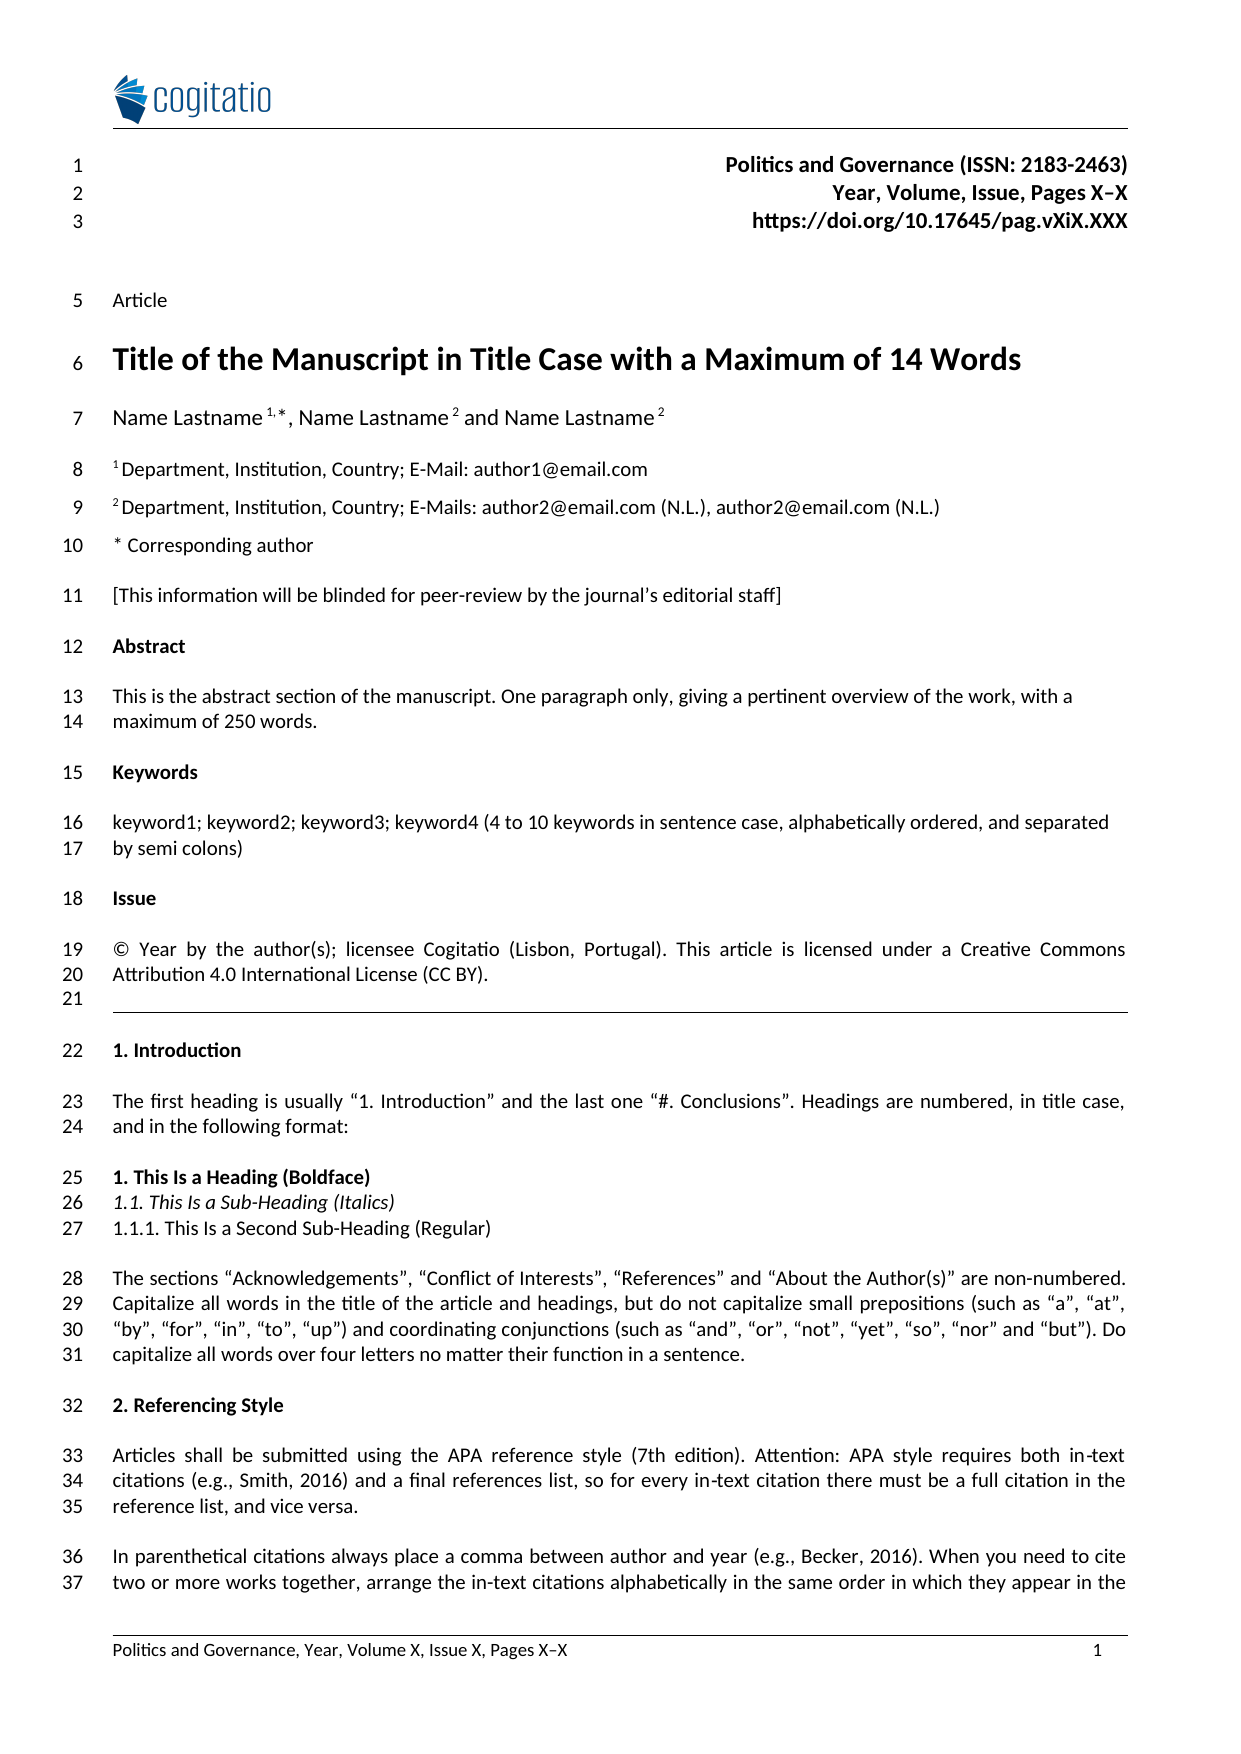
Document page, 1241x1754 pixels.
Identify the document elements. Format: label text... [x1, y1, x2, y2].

text © Year by the author(s); licensee Cogitatio (Lisbon, Portugal). This article is licensed under a Creative Commons Attribution 4.0 International License (CC BY). [112, 936, 1128, 987]
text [112, 1543, 1128, 1594]
text Name Lastname 1,*, Name Lastname 2 and Name Lastname 2 [112, 403, 1128, 431]
text 1 Department, Institution, Country; E-Mail: author1@email.com [112, 456, 1128, 482]
text 2. Referencing Style [112, 1392, 1128, 1417]
text * Corresponding author [112, 532, 1128, 557]
text Politics and Governance (ISSN: 2183-2463) Year, Volume, Issue, Pages X–X https://doi.org/10.17645/pag.vXiX.XXX [112, 150, 1128, 262]
text Abstract [112, 633, 1128, 658]
text This is the abstract section of the manuscript. One paragraph only, giving a pertinent overview of the work, with a maximum of 250 words. [112, 683, 1128, 734]
text Article [112, 287, 1128, 312]
text Title of the Manuscript in Title Case with a Maximum of 14 Words [112, 337, 1128, 378]
text keyword1; keyword2; keyword3; keyword4 (4 to 10 keywords in sentence case, alphabetically ordered, and separated by semi colons) [112, 809, 1128, 860]
text 1. Introduction [112, 1038, 1128, 1063]
text [This information will be blinded for peer-review by the journal’s editorial staff] [112, 582, 1128, 608]
text Keywords [112, 759, 1128, 784]
text Articles shall be submitted using the APA reference style (7th edition). Attention: APA style requires both in‐text citations (e.g., Smith, 2016) and a final references list, so for every in‐text citation there must be a full citation in the reference list, and vice versa. [112, 1442, 1128, 1518]
text Issue [112, 885, 1128, 911]
text The sections “Acknowledgements”, “Conflict of Interests”, “References” and “About the Author(s)” are non-numbered. Capitalize all words in the title of the article and headings, but do not capitalize small prepositions (such as “a”, “at”, “by”, “for”, “in”, “to”, “up”) and coordinating conjunctions (such as “and”, “or”, “not”, “yet”, “so”, “nor” and “but”). Do capitalize all words over four letters no matter their function in a sentence. [112, 1265, 1128, 1367]
text 1.1.1. This Is a Second Sub-Heading (Regular) [112, 1215, 1128, 1240]
text The first heading is usually “1. Introduction” and the last one “#. Conclusions”. Headings are numbered, in title case, and in the following format: [112, 1088, 1128, 1139]
text 2 Department, Institution, Country; E-Mails: author2@email.com (N.L.), author2@email.com (N.L.) [112, 494, 1128, 519]
text 1. This Is a Heading (Boldface) [112, 1164, 1128, 1189]
picture [112, 73, 272, 126]
text 1.1. This Is a Sub-Heading (Italics) [112, 1189, 1128, 1215]
